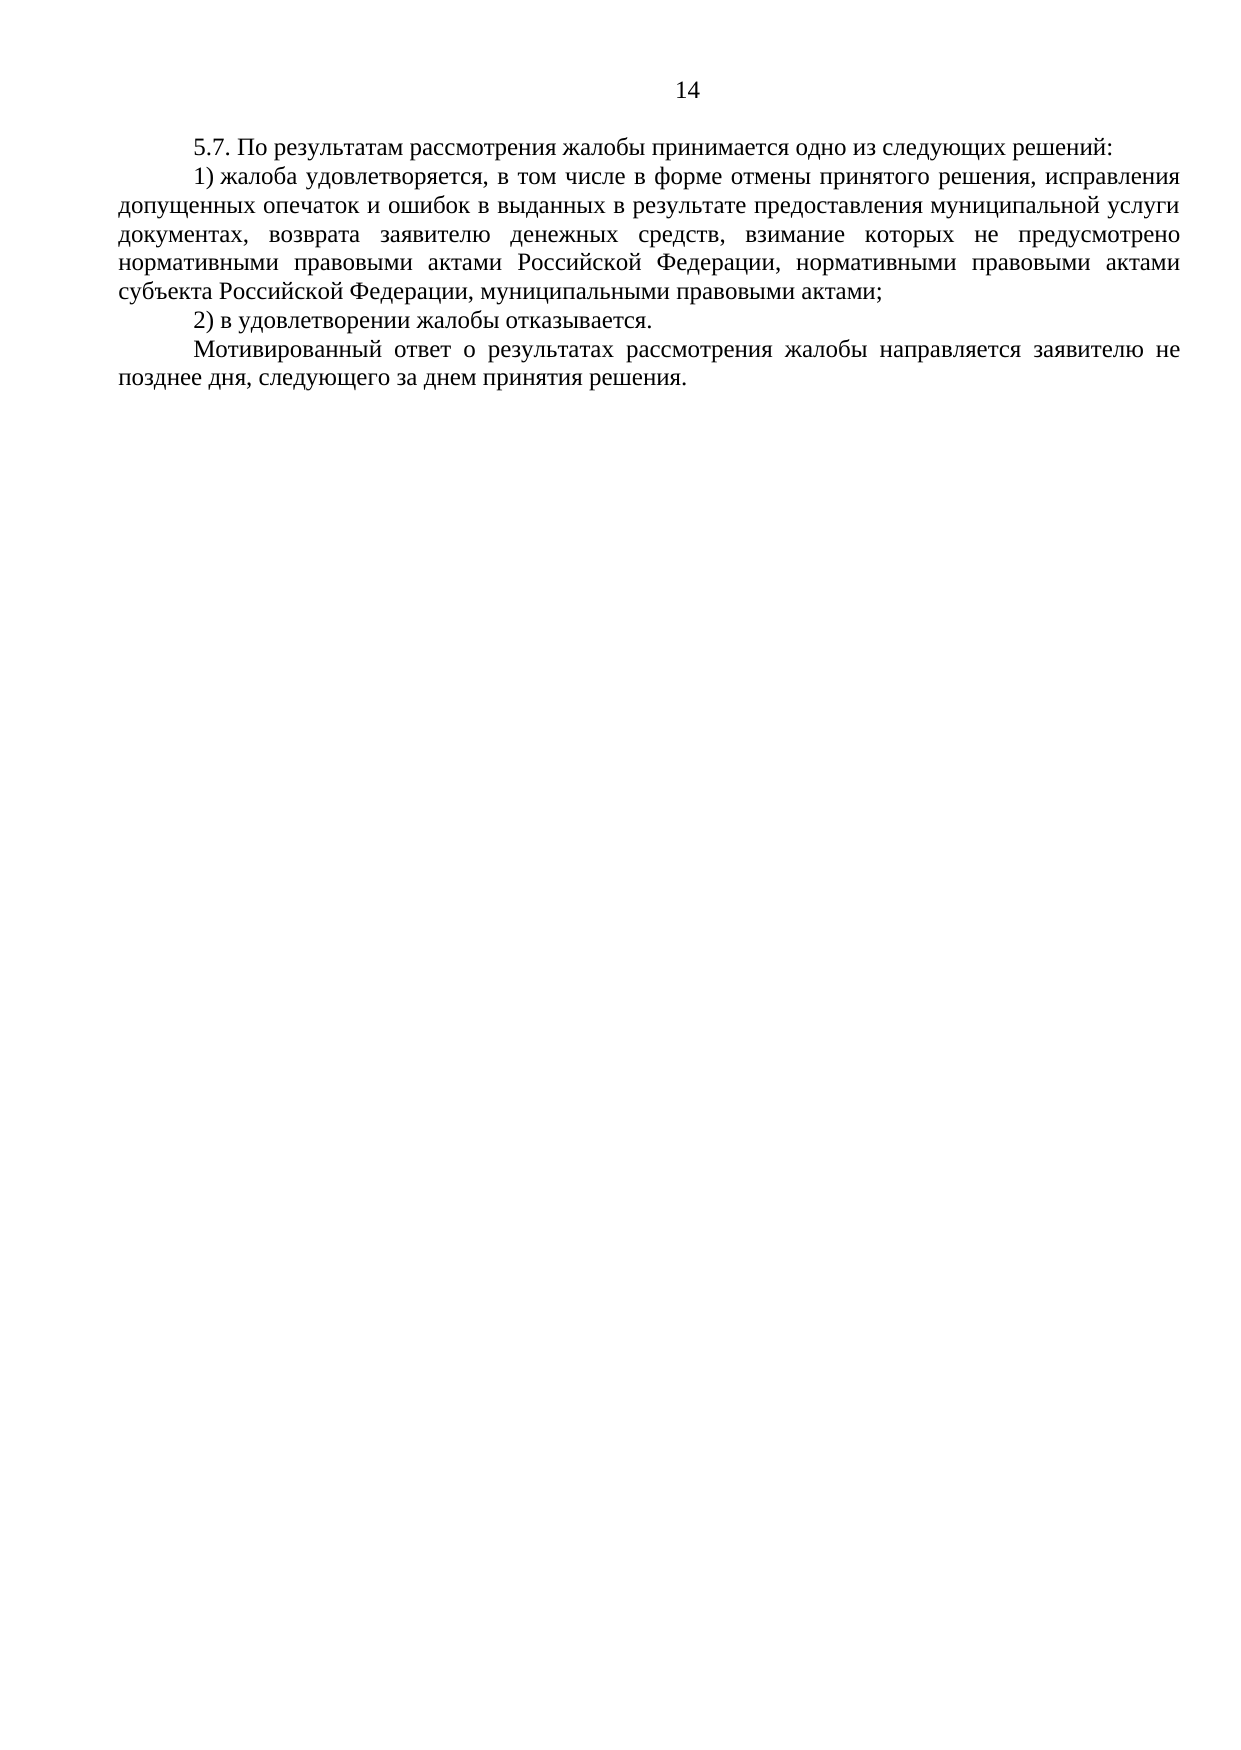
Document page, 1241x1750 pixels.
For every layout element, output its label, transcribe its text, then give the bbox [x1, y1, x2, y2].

text Мотивированный ответ о результатах рассмотрения жалобы направляется заявителю не позднее дня, следующего за днем принятия решения. [118, 334, 1181, 391]
text 2) в удовлетворении жалобы отказывается. [118, 305, 1181, 334]
text 5.7. По результатам рассмотрения жалобы принимается одно из следующих решений: [118, 132, 1181, 161]
text 1) жалоба удовлетворяется, в том числе в форме отмены принятого решения, исправления допущенных опечаток и ошибок в выданных в результате предоставления муниципальной услуги документах, возврата заявителю денежных средств, взимание которых не предусмотрено нормативными правовыми актами Российской Федерации, нормативными правовыми актами субъекта Российской Федерации, муниципальными правовыми актами; [118, 161, 1181, 305]
